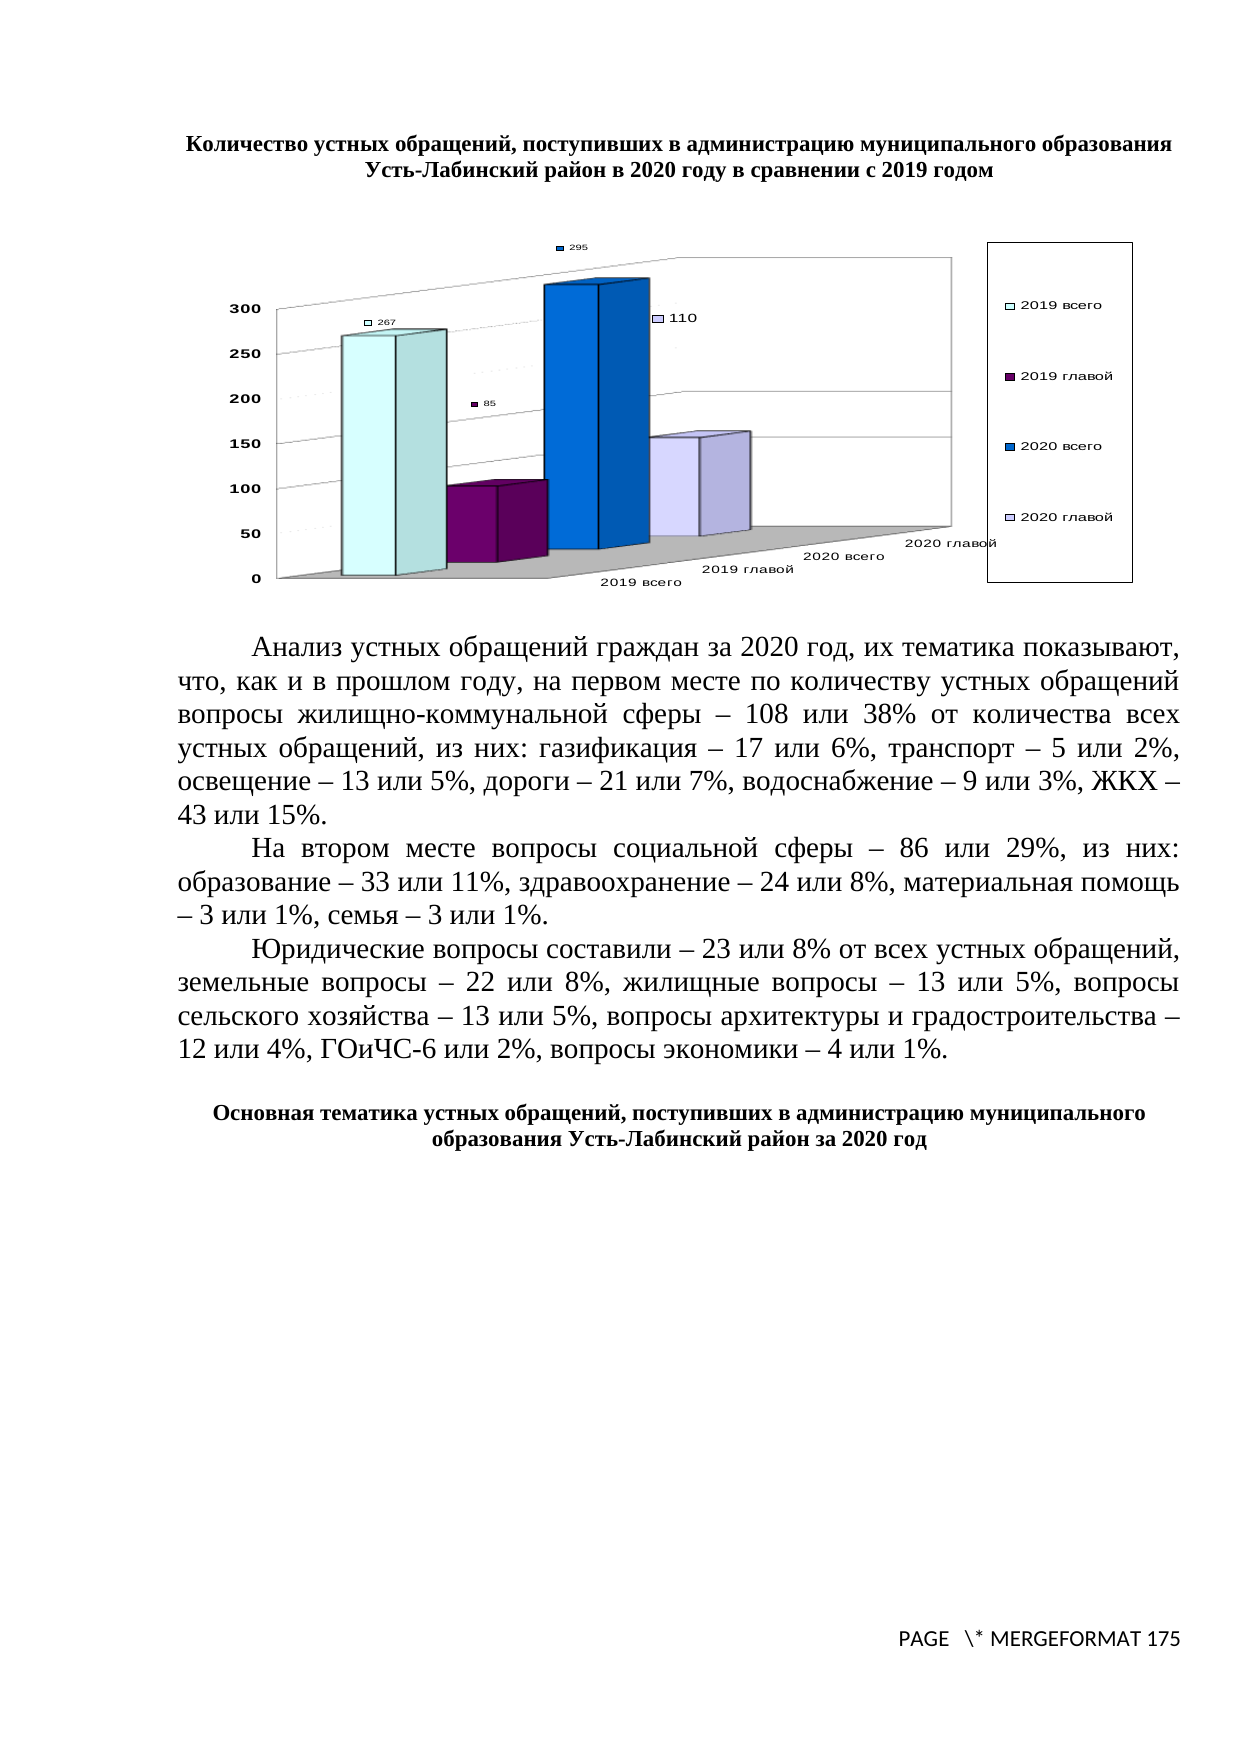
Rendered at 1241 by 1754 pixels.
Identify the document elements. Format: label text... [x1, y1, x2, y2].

text Усть-Лабинский район в 2020 году в сравнении с 2019 годом [177, 156, 1181, 182]
text Основная тематика устных обращений, поступивших в администрацию муниципального образования Усть-Лабинский район за 2020 год [177, 1099, 1181, 1151]
text Количество устных обращений, поступивших в администрацию муниципального образования [177, 130, 1181, 156]
text Юридические вопросы составили – 23 или 8% от всех устных обращений, земельные вопросы – 22 или 8%, жилищные вопросы – 13 или 5%, вопросы сельского хозяйства – 13 или 5%, вопросы архитектуры и градостроительства – 12 или 4%, ГОиЧС-6 или 2%, вопросы экономики – 4 или 1%. [177, 931, 1181, 1065]
text Анализ устных обращений граждан за 2020 год, их тематика показывают, что, как и в прошлом году, на первом месте по количеству устных обращений вопросы жилищно-коммунальной сферы – 108 или 38% от количества всех устных обращений, из них: газификация – 17 или 6%, транспорт – 5 или 2%, освещение – 13 или 5%, дороги – 21 или 7%, водоснабжение – 9 или 3%, ЖКХ – 43 или 15%. [177, 629, 1181, 830]
text На втором месте вопросы социальной сферы – 86 или 29%, из них: образование – 33 или 11%, здравоохранение – 24 или 8%, материальная помощь – 3 или 1%, семья – 3 или 1%. [177, 830, 1181, 931]
